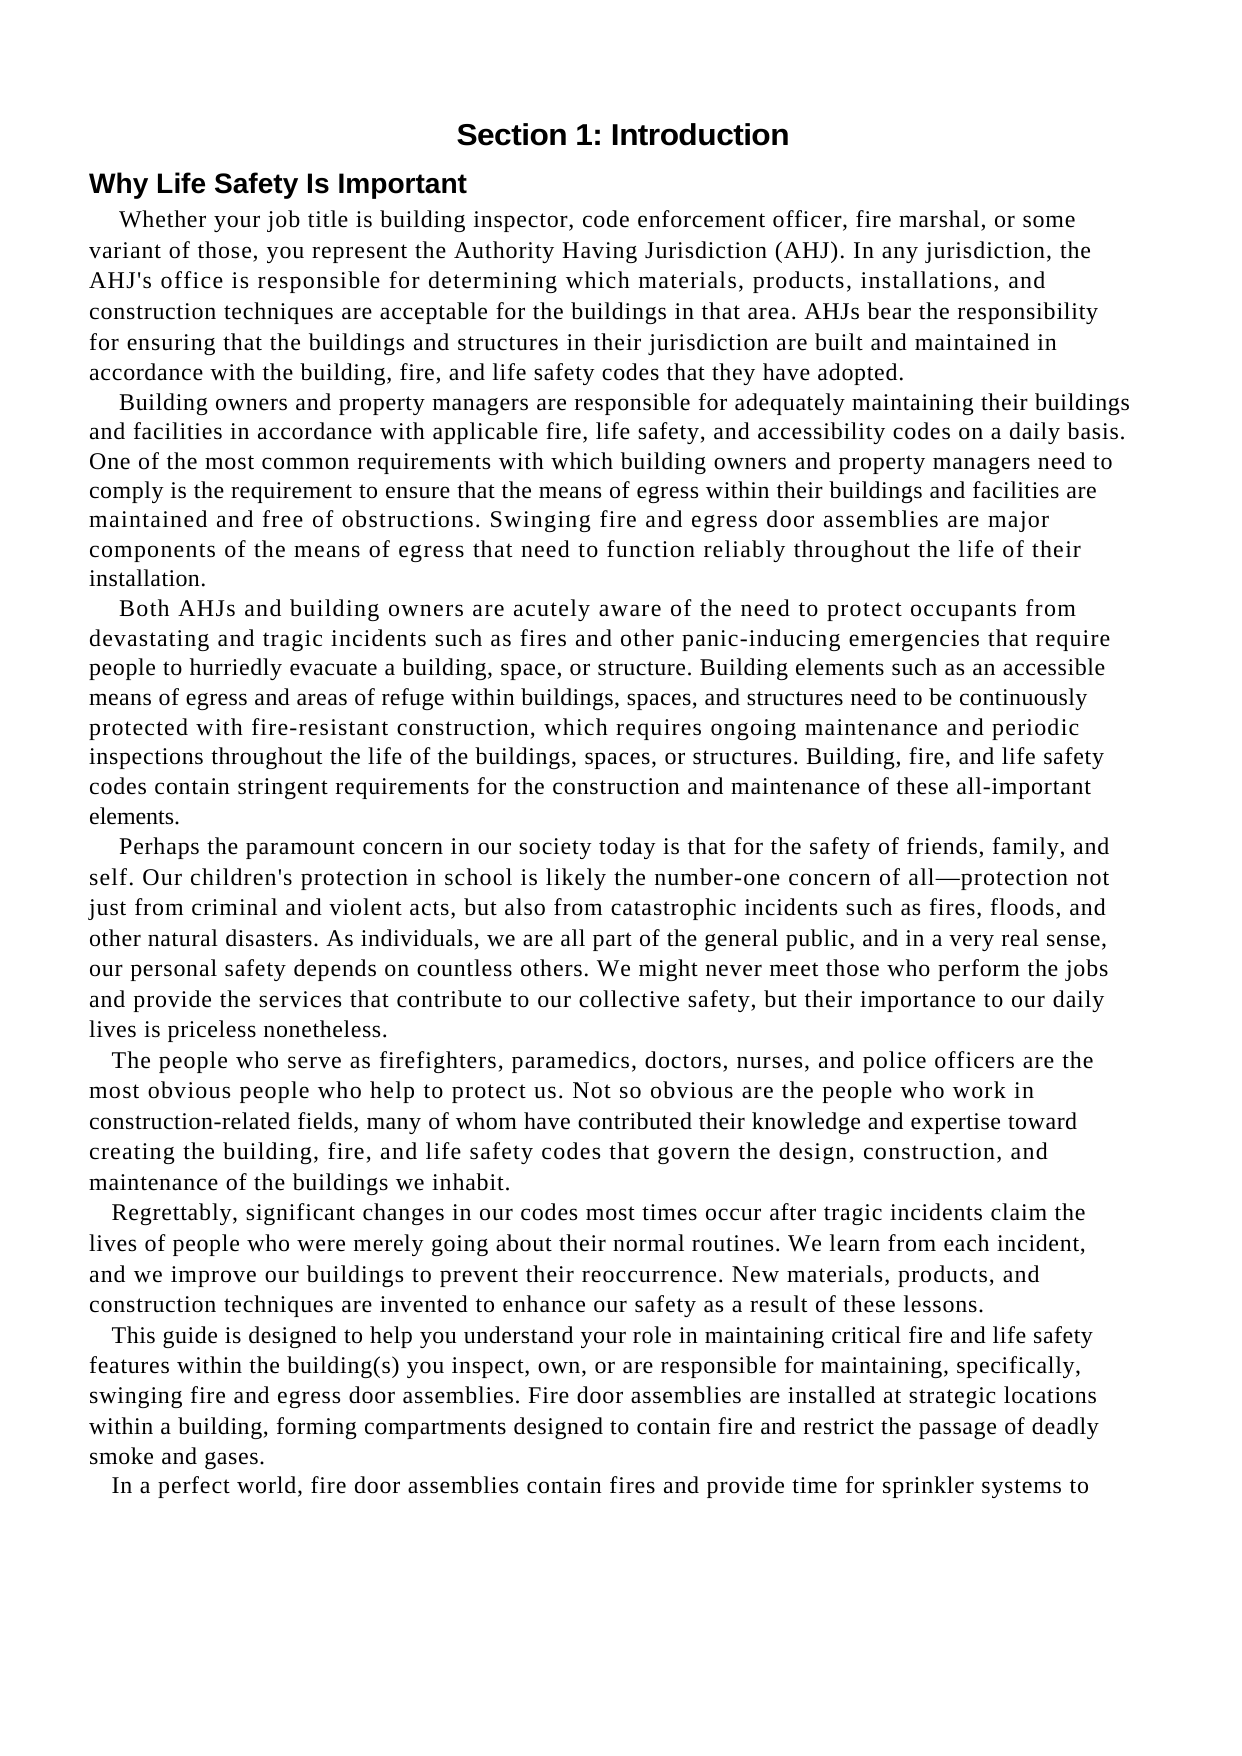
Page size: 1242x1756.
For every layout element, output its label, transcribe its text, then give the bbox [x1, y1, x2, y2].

text Whether your job title is building inspector, code enforcement officer, fire marshal, or some variant of those, you represent the Authority Having Jurisdiction (AHJ). In any jurisdiction, the AHJ's office is responsible for determining which materials, products, installations, and construction techniques are acceptable for the buildings in that area. AHJs bear the responsibility for ensuring that the buildings and structures in their jurisdiction are built and maintained in accordance with the building, fire, and life safety codes that they have adopted. [89, 203, 1129, 387]
text The people who serve as firefighters, paramedics, doctors, nurses, and police officers are the most obvious people who help to protect us. Not so obvious are the people who work in construction-related fields, many of whom have contributed their knowledge and expertise toward creating the building, fire, and life safety codes that govern the design, construction, and maintenance of the buildings we inhabit. [89, 1044, 1129, 1196]
text Section 1: Introduction Why Life Safety Is Important [89, 106, 806, 203]
text Building owners and property managers are responsible for adequately maintaining their buildings and facilities in accordance with applicable fire, life safety, and accessibility codes on a daily basis. One of the most common requirements with which building owners and property managers need to comply is the requirement to ensure that the means of egress within their buildings and facilities are maintained and free of obstructions. Swinging fire and egress door assemblies are major components of the means of egress that need to function reliably throughout the life of their installation. [89, 387, 1159, 592]
text Regrettably, significant changes in our codes most times occur after tragic incidents claim the lives of people who were merely going about their normal routines. We learn from each incident, and we improve our buildings to prevent their reoccurrence. New materials, products, and construction techniques are invented to enhance our safety as a result of these lessons. [89, 1196, 1121, 1319]
text This guide is designed to help you understand your role in maintaining critical fire and life safety features within the building(s) you inspect, own, or are responsible for maintaining, specifically, swinging fire and egress door assemblies. Fire door assemblies are installed at strategic locations within a building, forming compartments designed to contain fire and restrict the passage of deadly smoke and gases. [89, 1319, 1144, 1471]
text In a perfect world, fire door assemblies contain fires and provide time for sprinkler systems to [111, 1471, 1159, 1498]
text Perhaps the paramount concern in our society today is that for the safety of friends, family, and self. Our children's protection in school is likely the number-one concern of all—protection not just from criminal and violent acts, but also from catastrophic incidents such as fires, floods, and other natural disasters. As individuals, we are all part of the general public, and in a very real sense, our personal safety depends on countless others. We might never meet those who perform the jobs and provide the services that contribute to our collective safety, but their importance to our daily lives is priceless nonetheless. [89, 830, 1144, 1044]
text Both AHJs and building owners are acutely aware of the need to protect occupants from devastating and tragic incidents such as fires and other panic-inducing emergencies that require people to hurriedly evacuate a building, space, or structure. Building elements such as an accessible means of egress and areas of refuge within buildings, spaces, and structures need to be continuously protected with fire-resistant construction, which requires ongoing maintenance and periodic inspections throughout the life of the buildings, spaces, or structures. Building, fire, and life safety codes contain stringent requirements for the construction and maintenance of these all-important elements. [89, 592, 1151, 830]
